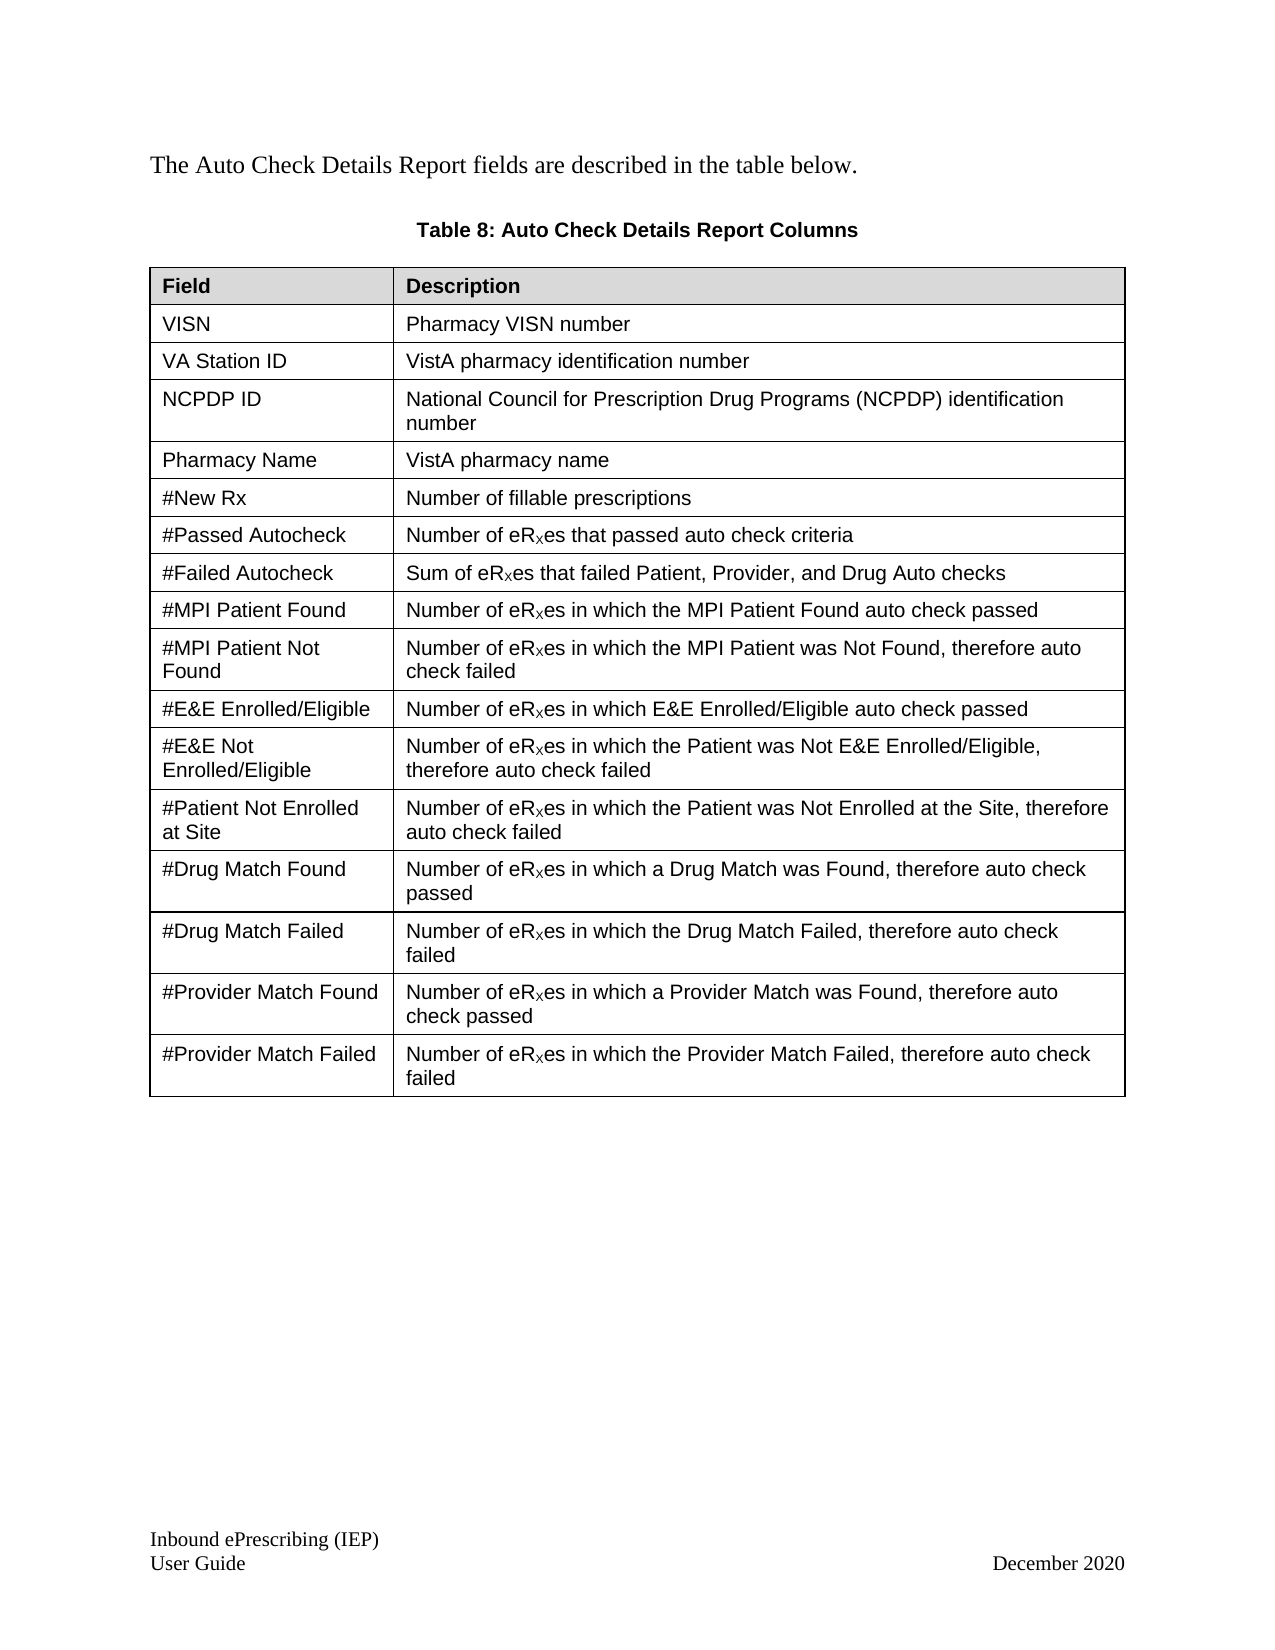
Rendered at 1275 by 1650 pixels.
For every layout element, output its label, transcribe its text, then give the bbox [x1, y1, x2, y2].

table_cell #E&E Not Enrolled/Eligible [151, 728, 393, 788]
table_header Field [151, 268, 393, 304]
table_cell National Council for Prescription Drug Programs (NCPDP) identification number [394, 380, 1124, 441]
table_header Description [394, 268, 1124, 304]
table_cell #Drug Match Found [151, 851, 393, 911]
table_cell Number of eRXes in which the Provider Match Failed, therefore auto check failed [394, 1035, 1124, 1096]
table_cell Number of eRXes in which a Drug Match was Found, therefore auto check passed [394, 851, 1124, 911]
table_cell VISN [151, 305, 393, 342]
table_cell #New Rx [151, 479, 393, 516]
table_cell #Provider Match Found [151, 974, 393, 1034]
table_cell #Provider Match Failed [151, 1035, 393, 1096]
table_cell #MPI Patient Not Found [151, 629, 393, 689]
table_cell #Passed Autocheck [151, 517, 393, 553]
table_cell #Patient Not Enrolled at Site [151, 790, 393, 850]
text Table 8: Auto Check Details Report Columns [150, 218, 1125, 242]
table_cell VistA pharmacy identification number [394, 343, 1124, 379]
table_cell Number of eRXes in which E&E Enrolled/Eligible auto check passed [394, 691, 1124, 727]
table_cell Number of eRXes in which the Patient was Not E&E Enrolled/Eligible, therefore auto check failed [394, 728, 1124, 788]
table_cell #MPI Patient Found [151, 592, 393, 628]
table_cell Number of eRXes in which the Patient was Not Enrolled at the Site, therefore auto check failed [394, 790, 1124, 850]
table_cell Number of eRXes in which the MPI Patient Found auto check passed [394, 592, 1124, 628]
table_cell VA Station ID [151, 343, 393, 379]
table_cell VistA pharmacy name [394, 442, 1124, 478]
text The Auto Check Details Report fields are described in the table below. [150, 150, 1125, 179]
table_cell Pharmacy Name [151, 442, 393, 478]
table_cell NCPDP ID [151, 380, 393, 441]
table_cell #E&E Enrolled/Eligible [151, 691, 393, 727]
table_cell #Drug Match Failed [151, 913, 393, 973]
table_cell Number of eRXes in which a Provider Match was Found, therefore auto check passed [394, 974, 1124, 1034]
table_cell Number of eRXes in which the MPI Patient was Not Found, therefore auto check failed [394, 629, 1124, 689]
table_cell Sum of eRXes that failed Patient, Provider, and Drug Auto checks [394, 554, 1124, 591]
table_cell #Failed Autocheck [151, 554, 393, 591]
table_cell Number of eRXes in which the Drug Match Failed, therefore auto check failed [394, 913, 1124, 973]
table_cell Pharmacy VISN number [394, 305, 1124, 342]
table_cell Number of eRXes that passed auto check criteria [394, 517, 1124, 553]
table_cell Number of fillable prescriptions [394, 479, 1124, 516]
